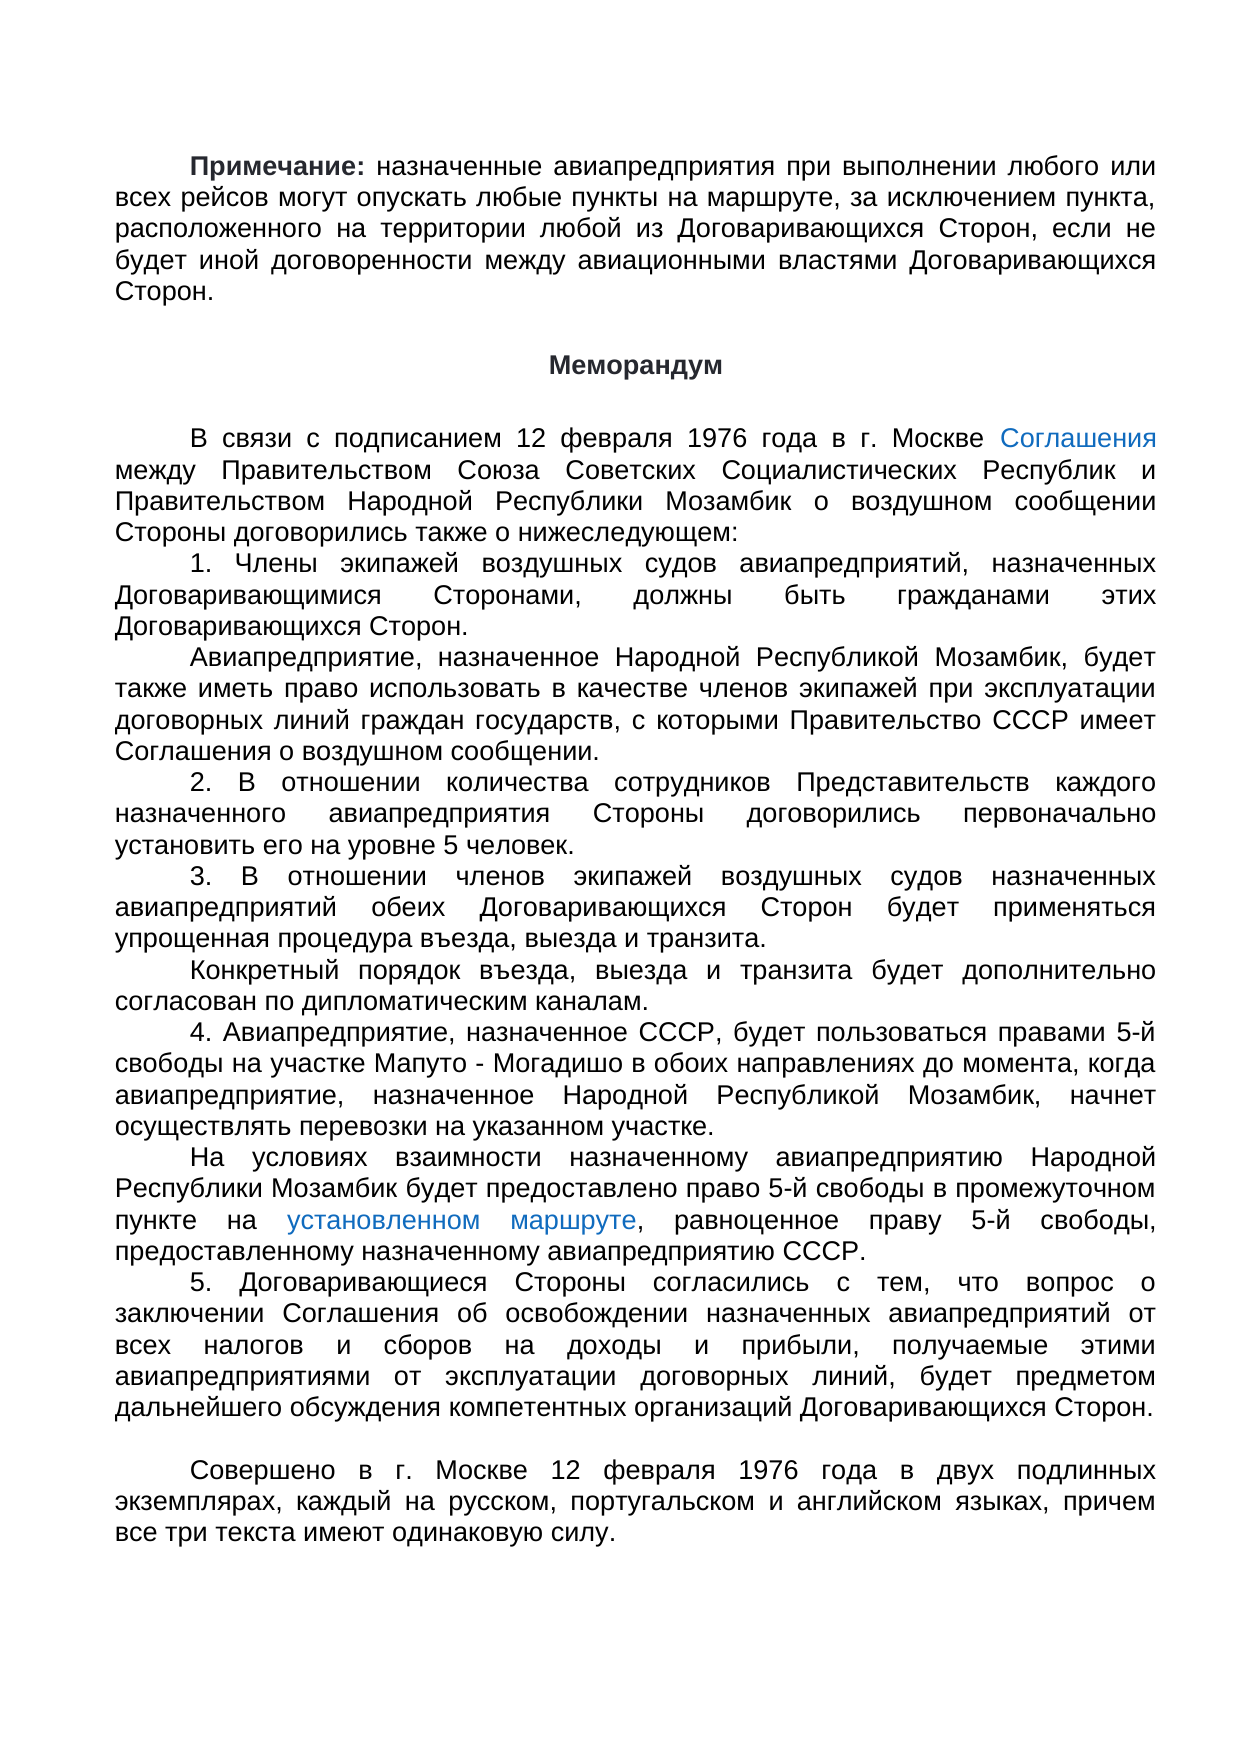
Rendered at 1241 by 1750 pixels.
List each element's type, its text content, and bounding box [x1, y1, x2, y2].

text 4. Авиапредприятие, назначенное СССР, будет пользоваться правами 5-й свободы на участке Мапуто - Могадишо в обоих направлениях до момента, когда авиапредприятие, назначенное Народной Республикой Мозамбик, начнет осуществлять перевозки на указанном участке. [114, 1016, 1157, 1141]
text 3. В отношении членов экипажей воздушных судов назначенных авиапредприятий обеих Договаривающихся Сторон будет применяться упрощенная процедура въезда, выезда и транзита. [114, 860, 1157, 954]
text Авиапредприятие, назначенное Народной Республикой Мозамбик, будет также иметь право использовать в качестве членов экипажей при эксплуатации договорных линий граждан государств, с которыми Правительство СССР имеет Соглашения о воздушном сообщении. [114, 641, 1157, 766]
text 2. В отношении количества сотрудников Представительств каждого назначенного авиапредприятия Стороны договорились первоначально установить его на уровне 5 человек. [114, 766, 1157, 860]
text Меморандум [114, 349, 1157, 380]
text Совершено в г. Москве 12 февраля 1976 года в двух подлинных экземплярах, каждый на русском, португальском и английском языках, причем все три текста имеют одинаковую силу. [114, 1454, 1157, 1547]
text На условиях взаимности назначенному авиапредприятию Народной Республики Мозамбик будет предоставлено право 5-й свободы в промежуточном пункте на установленном маршруте, равноценное праву 5-й свободы, предоставленному назначенному авиапредприятию СССР. [114, 1141, 1157, 1266]
text Примечание: назначенные авиапредприятия при выполнении любого или всех рейсов могут опускать любые пункты на маршруте, за исключением пункта, расположенного на территории любой из Договаривающихся Сторон, если не будет иной договоренности между авиационными властями Договаривающихся Сторон. [114, 150, 1157, 306]
text 5. Договаривающиеся Стороны согласились с тем, что вопрос о заключении Соглашения об освобождении назначенных авиапредприятий от всех налогов и сборов на доходы и прибыли, получаемые этими авиапредприятиями от эксплуатации договорных линий, будет предметом дальнейшего обсуждения компетентных организаций Договаривающихся Сторон. [114, 1266, 1157, 1422]
text Конкретный порядок въезда, выезда и транзита будет дополнительно согласован по дипломатическим каналам. [114, 954, 1157, 1016]
text В связи с подписанием 12 февраля 1976 года в г. Москве Соглашения между Правительством Союза Советских Социалистических Республик и Правительством Народной Республики Мозамбик о воздушном сообщении Стороны договорились также о нижеследующем: [114, 422, 1157, 547]
text 1. Члены экипажей воздушных судов авиапредприятий, назначенных Договаривающимися Сторонами, должны быть гражданами этих Договаривающихся Сторон. [114, 547, 1157, 641]
